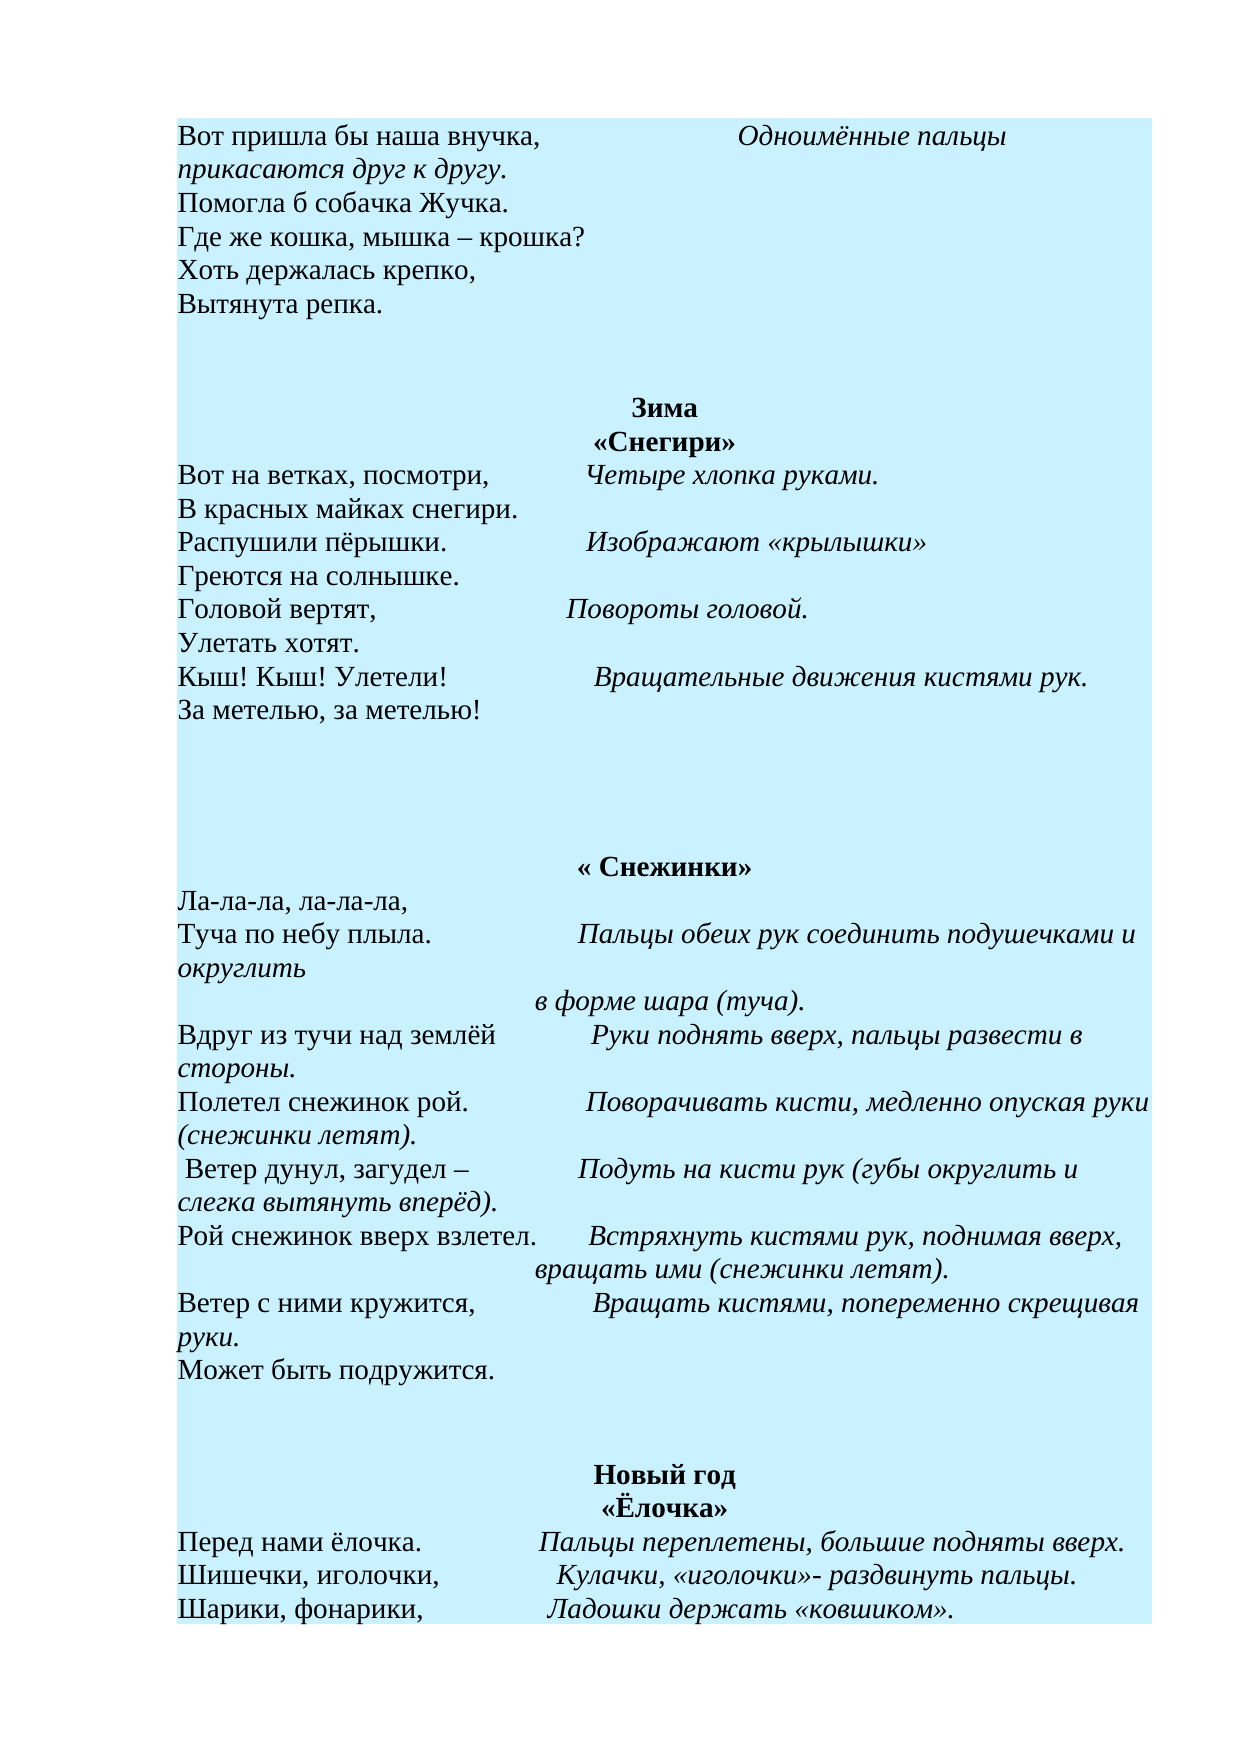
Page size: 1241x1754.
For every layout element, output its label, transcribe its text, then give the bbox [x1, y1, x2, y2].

text Вдруг из тучи над землёй Руки поднять вверх, пальцы развести в стороны. [177, 1017, 1152, 1084]
text Туча по небу плыла. Пальцы обеих рук соединить подушечками и округлить [177, 916, 1152, 983]
text Хоть держалась крепко, [177, 252, 1152, 286]
text За метелью, за метелью! [177, 692, 1152, 726]
text Шишечки, иголочки, Кулачки, «иголочки»- раздвинуть пальцы. [177, 1557, 1152, 1591]
text Головой вертят, Повороты головой. [177, 592, 1152, 625]
text в форме шара (туча). [177, 983, 1152, 1017]
text Шарики, фонарики, Ладошки держать «ковшиком». [177, 1591, 1152, 1624]
text Греются на солнышке. [177, 558, 1152, 592]
text Новый год [177, 1457, 1152, 1490]
text Ветер с ними кружится, Вращать кистями, попеременно скрещивая руки. [177, 1285, 1152, 1352]
text Распушили пёрышки. Изображают «крылышки» [177, 524, 1152, 558]
text Может быть подружится. [177, 1352, 1152, 1386]
text «Ёлочка» [177, 1490, 1152, 1524]
text вращать ими (снежинки летят). [177, 1252, 1152, 1285]
text Вот пришла бы наша внучка, Одноимённые пальцы прикасаются друг к другу. [177, 118, 1152, 185]
text Полетел снежинок рой. Поворачивать кисти, медленно опуская руки (снежинки летят). [177, 1084, 1152, 1151]
text Вытянута репка. [177, 286, 1152, 319]
text «Снегири» [177, 424, 1152, 457]
text Где же кошка, мышка – крошка? [177, 219, 1152, 252]
text В красных майках снегири. [177, 491, 1152, 524]
text Перед нами ёлочка. Пальцы переплетены, большие подняты вверх. [177, 1524, 1152, 1557]
text Улетать хотят. [177, 625, 1152, 659]
text Ветер дунул, загудел – Подуть на кисти рук (губы округлить и слегка вытянуть вперёд). [177, 1151, 1152, 1218]
text Зима [177, 390, 1152, 424]
text Рой снежинок вверх взлетел. Встряхнуть кистями рук, поднимая вверх, [177, 1218, 1152, 1252]
text Помогла б собачка Жучка. [177, 185, 1152, 219]
text Кыш! Кыш! Улетели! Вращательные движения кистями рук. [177, 659, 1152, 692]
text Вот на ветках, посмотри, Четыре хлопка руками. [177, 457, 1152, 491]
text Ла-ла-ла, ла-ла-ла, [177, 883, 1152, 916]
text « Снежинки» [177, 849, 1152, 883]
